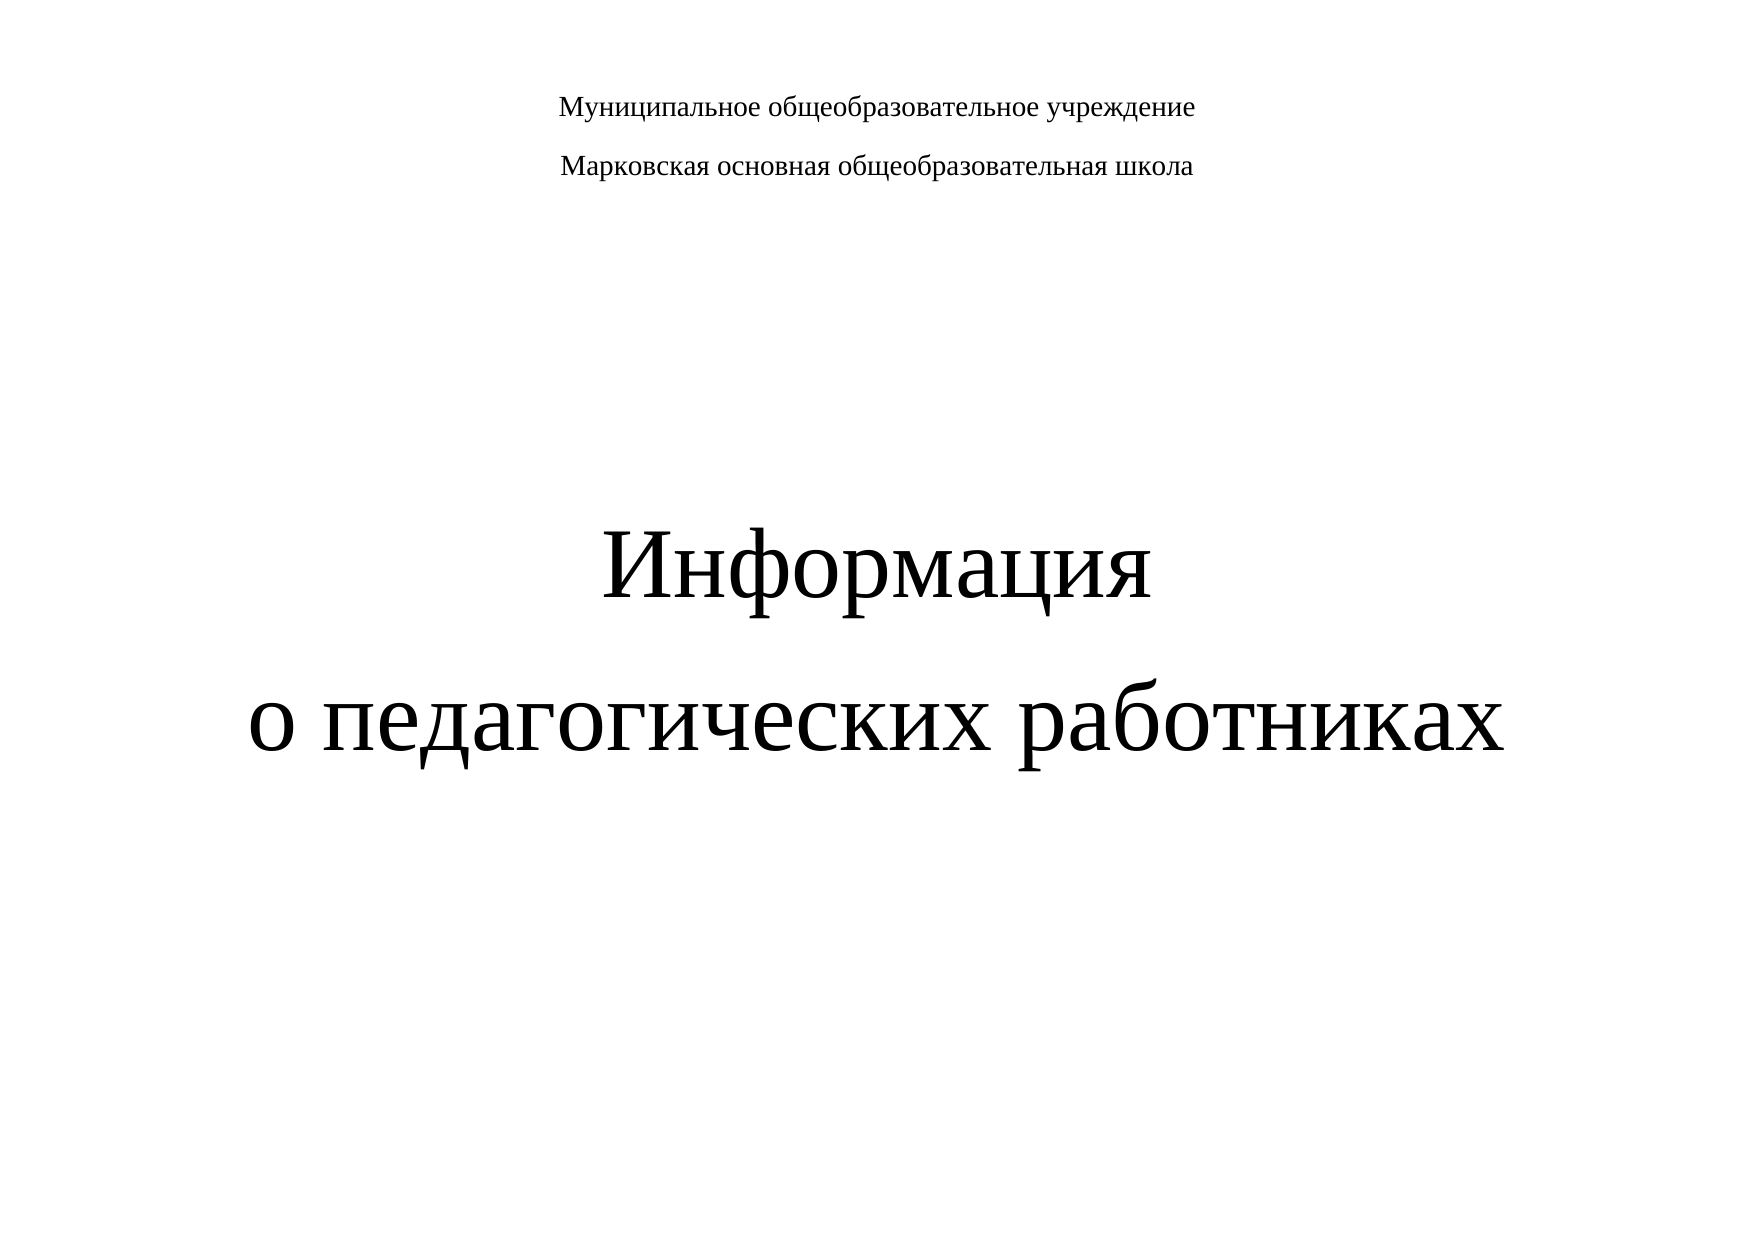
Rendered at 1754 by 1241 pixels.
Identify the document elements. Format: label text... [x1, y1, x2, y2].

text Муниципальное общеобразовательное учреждение [118, 89, 1636, 122]
text Информация [118, 504, 1636, 619]
text Марковская основная общеобразовательная школа [118, 148, 1636, 182]
text о педагогических работниках [118, 657, 1636, 772]
